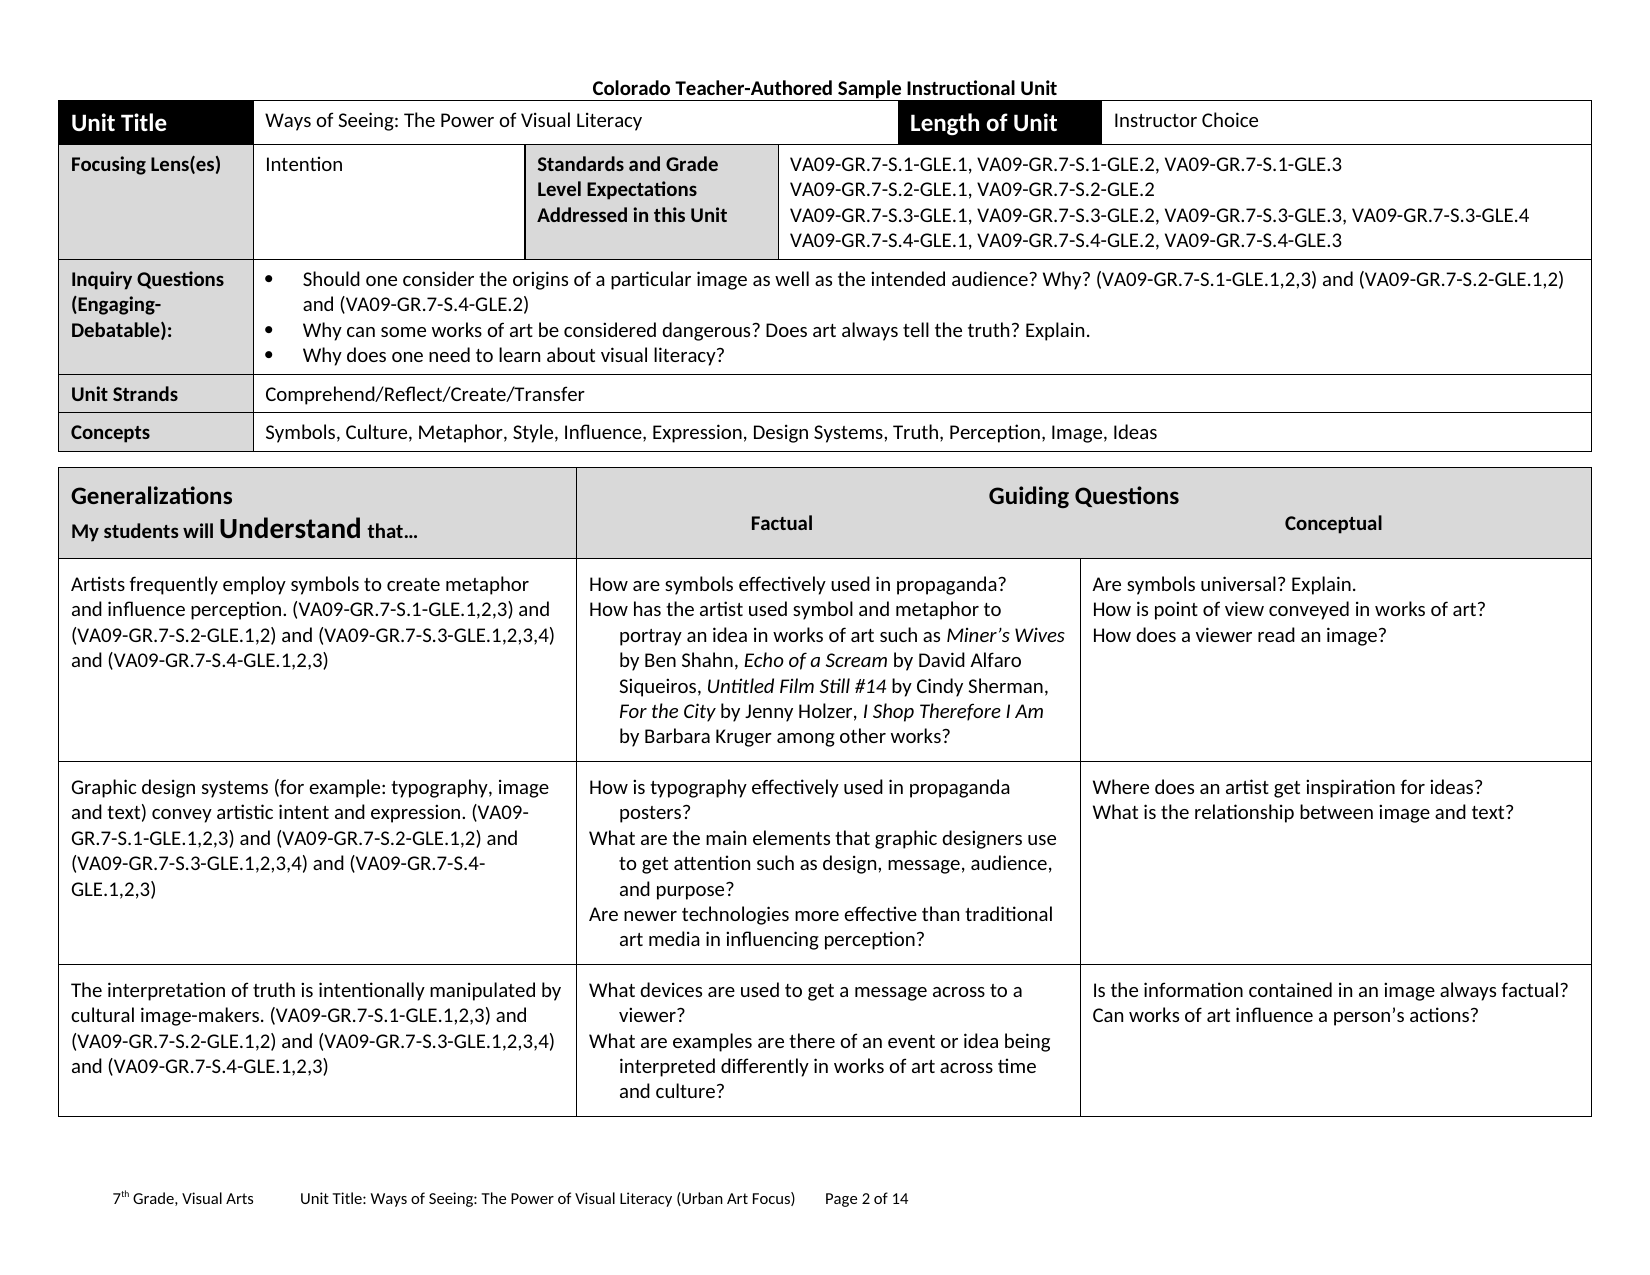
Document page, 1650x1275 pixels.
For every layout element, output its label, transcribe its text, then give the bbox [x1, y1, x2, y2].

table_cell The interpretation of truth is intentionally manipulated by cultural image-makers. (VA09-GR.7-S.1-GLE.1,2,3) and (VA09-GR.7-S.2-GLE.1,2) and (VA09-GR.7-S.3-GLE.1,2,3,4) and (VA09-GR.7-S.4-GLE.1,2,3) [59, 965, 576, 1116]
table_cell Inquiry Questions (Engaging- Debatable): [59, 260, 253, 374]
table_cell Concepts [59, 413, 253, 451]
table_header Instructor Choice [1102, 101, 1591, 144]
table_cell VA09-GR.7-S.1-GLE.1, VA09-GR.7-S.1-GLE.2, VA09-GR.7-S.1-GLE.3 VA09-GR.7-S.2-GLE.1, VA09-GR.7-S.2-GLE.2 VA09-GR.7-S.3-GLE.1, VA09-GR.7-S.3-GLE.2, VA09-GR.7-S.3-GLE.3, VA09-GR.7-S.3-GLE.4 VA09-GR.7-S.4-GLE.1, VA09-GR.7-S.4-GLE.2, VA09-GR.7-S.4-GLE.3 [779, 145, 1591, 259]
table_header Length of Unit [899, 101, 1101, 144]
table_header Guiding Questions Factual Conceptual [577, 468, 1591, 558]
table_cell Intention [254, 145, 524, 259]
table_cell Where does an artist get inspiration for ideas? What is the relationship between image and text? [1081, 762, 1591, 964]
table_cell Graphic design systems (for example: typography, image and text) convey artistic intent and expression. (VA09-GR.7-S.1-GLE.1,2,3) and (VA09-GR.7-S.2-GLE.1,2) and (VA09-GR.7-S.3-GLE.1,2,3,4) and (VA09-GR.7-S.4-GLE.1,2,3) [59, 762, 576, 964]
table_cell Are symbols universal? Explain. How is point of view conveyed in works of art? How does a viewer read an image? [1081, 559, 1591, 761]
table_header Ways of Seeing: The Power of Visual Literacy [254, 101, 898, 144]
table_cell Unit Strands [59, 375, 253, 412]
table_cell Comprehend/Reflect/Create/Transfer [254, 375, 1591, 412]
table_cell Should one consider the origins of a particular image as well as the intended audience? Why? (VA09-GR.7-S.1-GLE.1,2,3) and (VA09-GR.7-S.2-GLE.1,2) and (VA09-GR.7-S.4-GLE.2) Why can some works of art be considered dangerous? Does art always tell the truth? Explain. Why does one need to learn about visual literacy? [254, 260, 1591, 374]
table_cell Is the information contained in an image always factual? Can works of art influence a person’s actions? [1081, 965, 1591, 1116]
table_cell What devices are used to get a message across to a viewer? What are examples are there of an event or idea being interpreted differently in works of art across time and culture? [577, 965, 1080, 1116]
table_header Generalizations My students will Understand that… [59, 468, 576, 558]
table_cell Symbols, Culture, Metaphor, Style, Influence, Expression, Design Systems, Truth, Perception, Image, Ideas [254, 413, 1591, 451]
table_cell Standards and Grade Level Expectations Addressed in this Unit [526, 145, 778, 259]
table_cell Artists frequently employ symbols to create metaphor and influence perception. (VA09-GR.7-S.1-GLE.1,2,3) and (VA09-GR.7-S.2-GLE.1,2) and (VA09-GR.7-S.3-GLE.1,2,3,4) and (VA09-GR.7-S.4-GLE.1,2,3) [59, 559, 576, 761]
table_header Unit Title [59, 101, 253, 144]
table_cell How is typography effectively used in propaganda posters? What are the main elements that graphic designers use to get attention such as design, message, audience, and purpose? Are newer technologies more effective than traditional art media in influencing perception? [577, 762, 1080, 964]
table_cell Focusing Lens(es) [59, 145, 253, 259]
table_cell How are symbols effectively used in propaganda? How has the artist used symbol and metaphor to portray an idea in works of art such as Miner’s Wives by Ben Shahn, Echo of a Scream by David Alfaro Siqueiros, Untitled Film Still #14 by Cindy Sherman, For the City by Jenny Holzer, I Shop Therefore I Am by Barbara Kruger among other works? [577, 559, 1080, 761]
